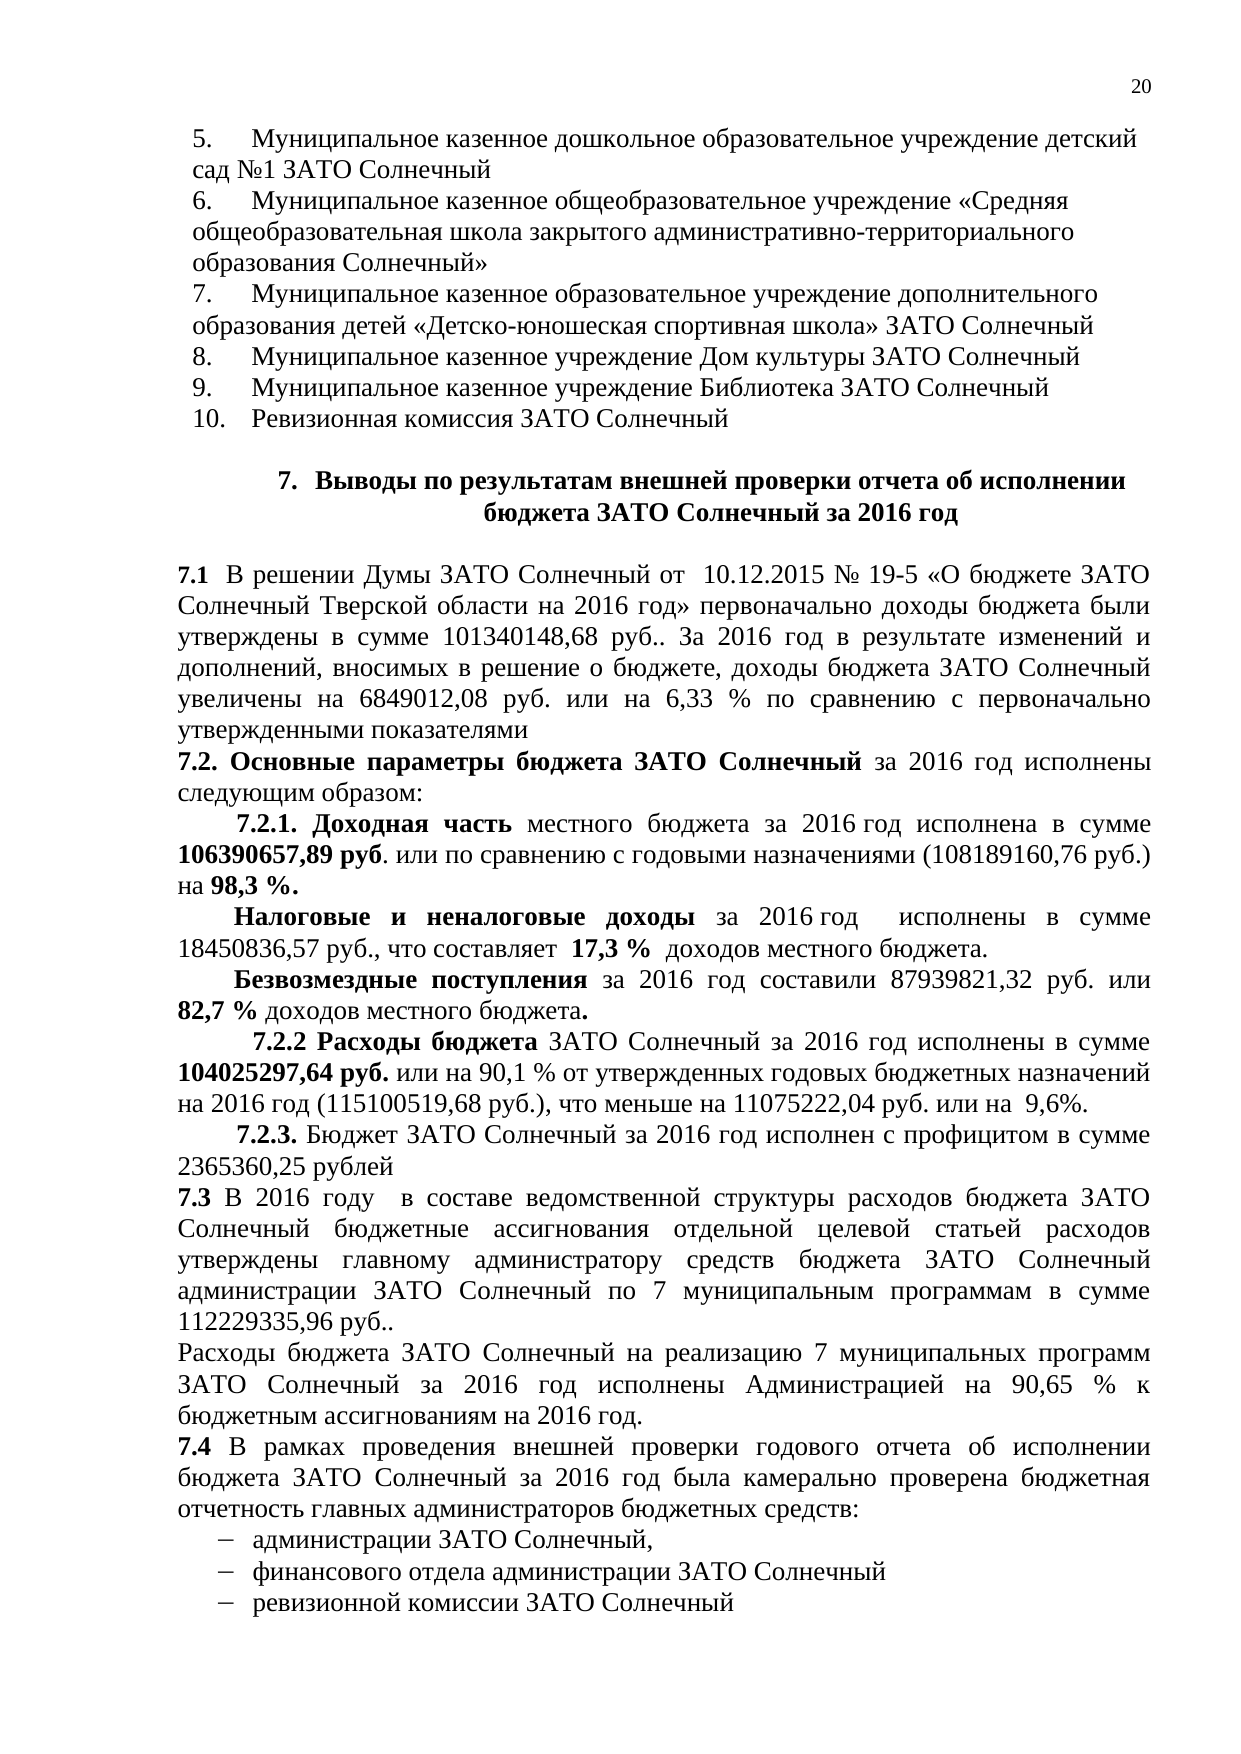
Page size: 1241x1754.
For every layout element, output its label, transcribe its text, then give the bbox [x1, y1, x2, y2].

text Безвозмездные поступления за 2016 год составили 87939821,32 руб. или 82,7 % доходов местного бюджета. [177, 963, 1152, 1025]
list Ревизионная комиссия ЗАТО Солнечный [192, 402, 1152, 433]
list финансового отдела администрации ЗАТО Солнечный [215, 1555, 1152, 1586]
text 7.4 В рамках проведения внешней проверки годового отчета об исполнении бюджета ЗАТО Солнечный за 2016 год была камерально проверена бюджетная отчетность главных администраторов бюджетных средств: [177, 1430, 1152, 1523]
text 7.2.2 Расходы бюджета ЗАТО Солнечный за 2016 год исполнены в сумме 104025297,64 руб. или на 90,1 % от утвержденных годовых бюджетных назначений на 2016 год (115100519,68 руб.), что меньше на 11075222,04 руб. или на 9,6%. [177, 1025, 1152, 1118]
text 7.2. Основные параметры бюджета ЗАТО Солнечный за 2016 год исполнены следующим образом: [177, 745, 1152, 807]
text 7.1 В решении Думы ЗАТО Солнечный от 10.12.2015 № 19-5 «О бюджете ЗАТО Солнечный Тверской области на 2016 год» первоначально доходы бюджета были утверждены в сумме 101340148,68 руб.. За 2016 год в результате изменений и дополнений, вносимых в решение о бюджете, доходы бюджета ЗАТО Солнечный увеличены на 6849012,08 руб. или на 6,33 % по сравнению с первоначально утвержденными показателями [177, 558, 1152, 745]
list Муниципальное казенное дошкольное образовательное учреждение детский сад №1 ЗАТО Солнечный [192, 122, 1152, 184]
text Расходы бюджета ЗАТО Солнечный на реализацию 7 муниципальных программ ЗАТО Солнечный за 2016 год исполнены Администрацией на 90,65 % к бюджетным ассигнованиям на 2016 год. [177, 1337, 1152, 1430]
list Муниципальное казенное общеобразовательное учреждение «Средняя общеобразовательная школа закрытого административно-территориального образования Солнечный» [192, 184, 1152, 278]
list ревизионной комиссии ЗАТО Солнечный [215, 1586, 1152, 1617]
text Налоговые и неналоговые доходы за 2016 год исполнены в сумме 18450836,57 руб., что составляет 17,3 % доходов местного бюджета. [177, 901, 1152, 963]
list администрации ЗАТО Солнечный, [215, 1523, 1152, 1555]
list Муниципальное казенное образовательное учреждение дополнительного образования детей «Детско-юношеская спортивная школа» ЗАТО Солнечный [192, 278, 1152, 340]
list Муниципальное казенное учреждение Дом культуры ЗАТО Солнечный [192, 340, 1152, 371]
list Выводы по результатам внешней проверки отчета об исполнении бюджета ЗАТО Солнечный за 2016 год [252, 464, 1152, 527]
text 7.2.3. Бюджет ЗАТО Солнечный за 2016 год исполнен с профицитом в сумме 2365360,25 рублей [177, 1118, 1152, 1181]
list Муниципальное казенное учреждение Библиотека ЗАТО Солнечный [192, 371, 1152, 402]
text 7.3 В 2016 году в составе ведомственной структуры расходов бюджета ЗАТО Солнечный бюджетные ассигнования отдельной целевой статьей расходов утверждены главному администратору средств бюджета ЗАТО Солнечный администрации ЗАТО Солнечный по 7 муниципальным программам в сумме 112229335,96 руб.. [177, 1181, 1152, 1337]
text 7.2.1. Доходная часть местного бюджета за 2016 год исполнена в сумме 106390657,89 руб. или по сравнению с годовыми назначениями (108189160,76 руб.) на 98,3 %. [177, 807, 1152, 901]
